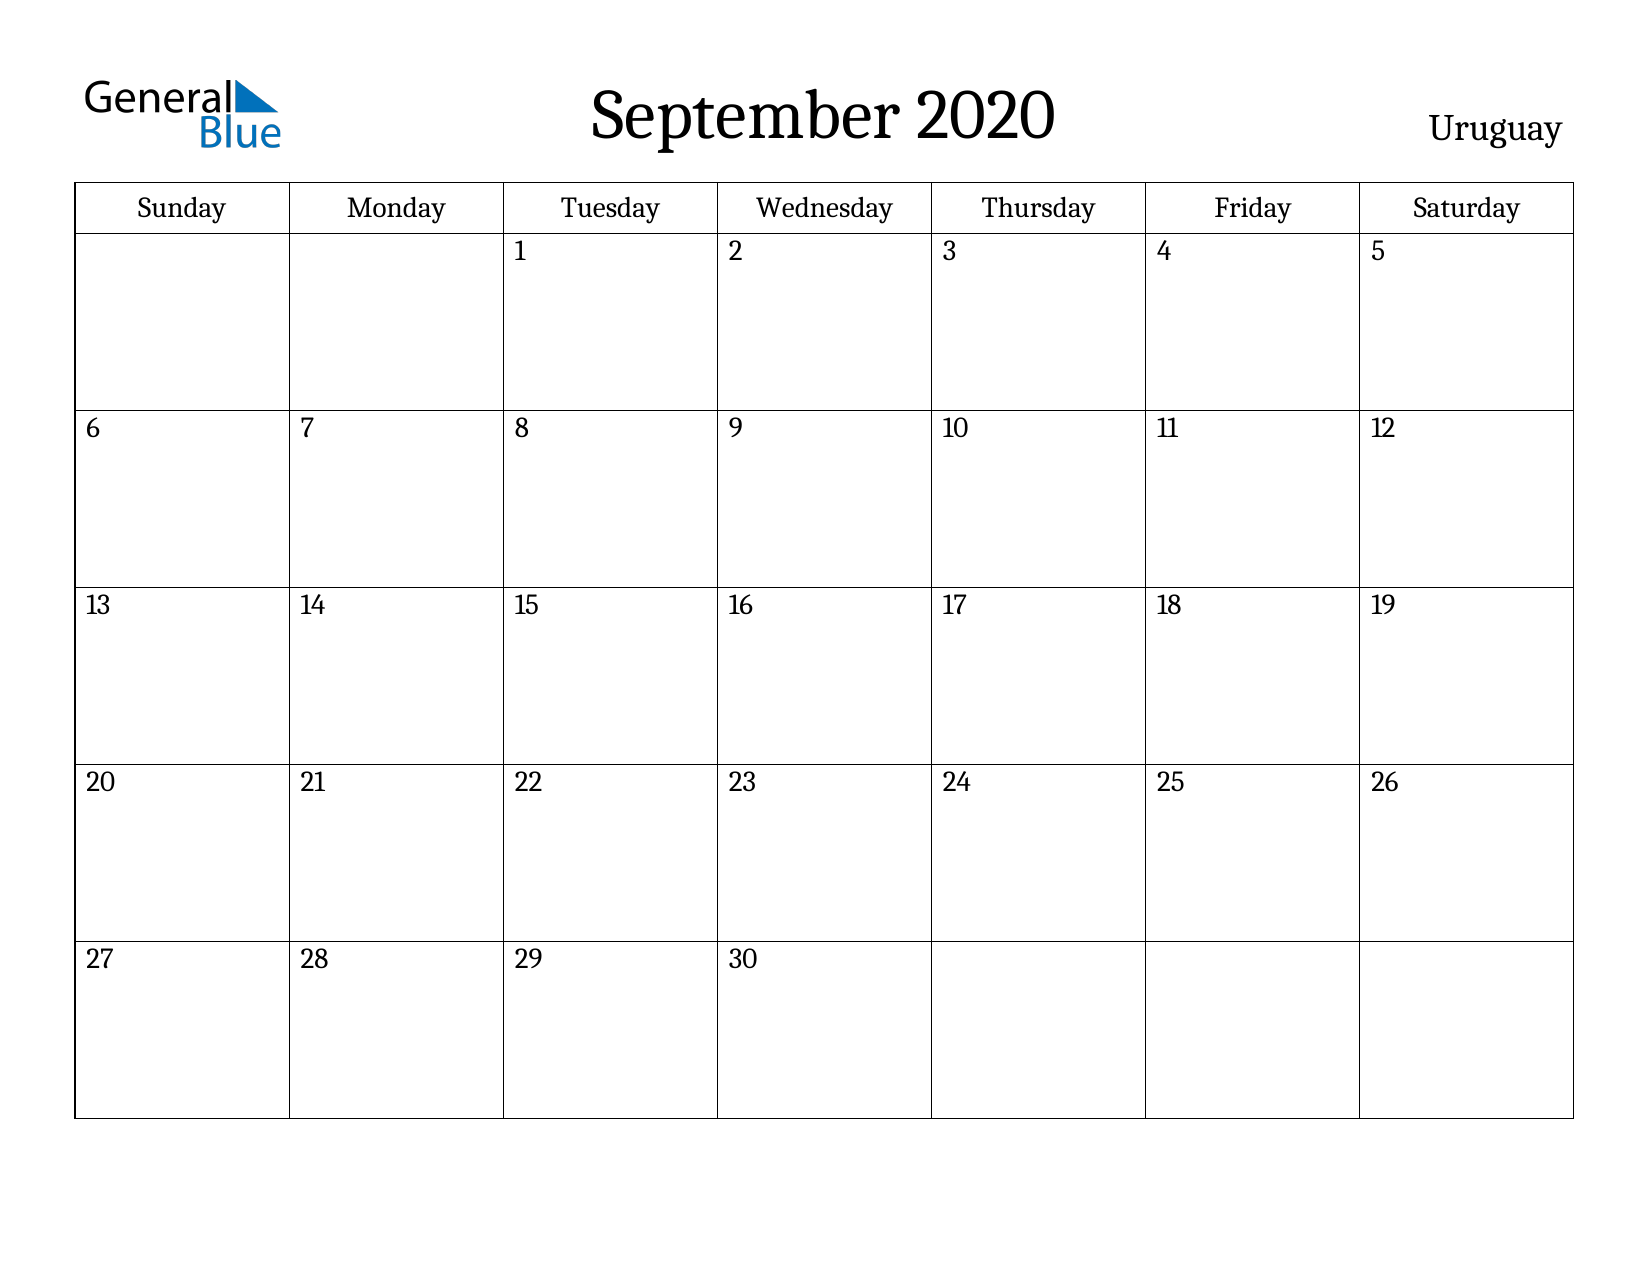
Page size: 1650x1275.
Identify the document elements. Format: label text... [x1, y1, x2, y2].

table_cell [290, 452, 503, 587]
table_cell Saturday [1360, 183, 1573, 233]
table_cell [1360, 452, 1573, 587]
table_cell 14 [290, 588, 503, 629]
table_cell 3 [932, 234, 1145, 275]
table_cell 8 [504, 411, 717, 452]
table_cell 6 [76, 411, 289, 452]
table_cell [76, 983, 289, 1118]
table_cell Wednesday [718, 183, 931, 233]
picture [85, 80, 281, 148]
table_cell [290, 234, 503, 275]
table_cell 10 [932, 411, 1145, 452]
table_cell [504, 452, 717, 587]
table_cell [932, 629, 1145, 764]
table_cell Monday [290, 183, 503, 233]
table_cell [718, 275, 931, 410]
table_cell [1146, 806, 1359, 941]
table_cell [932, 806, 1145, 941]
table_cell [504, 806, 717, 941]
table_cell 22 [504, 765, 717, 806]
table_cell 13 [76, 588, 289, 629]
table_cell 4 [1146, 234, 1359, 275]
table_cell [1146, 983, 1359, 1118]
table_cell 15 [504, 588, 717, 629]
table_cell [1146, 275, 1359, 410]
table_cell 24 [932, 765, 1145, 806]
table_cell 25 [1146, 765, 1359, 806]
table_cell 18 [1146, 588, 1359, 629]
table_cell [932, 983, 1145, 1118]
table_cell [504, 629, 717, 764]
table_cell [718, 629, 931, 764]
table_cell 7 [290, 411, 503, 452]
table_cell [718, 806, 931, 941]
table_cell 17 [932, 588, 1145, 629]
table_cell 26 [1360, 765, 1573, 806]
table_cell [1360, 942, 1573, 983]
table_cell [1360, 806, 1573, 941]
table_cell [76, 629, 289, 764]
table_cell [76, 275, 289, 410]
table_cell [290, 983, 503, 1118]
table_cell [1360, 629, 1573, 764]
table_cell Friday [1146, 183, 1359, 233]
table_cell [718, 452, 931, 587]
table_cell [1146, 452, 1359, 587]
table_cell [76, 806, 289, 941]
table_cell 20 [76, 765, 289, 806]
table_cell [76, 452, 289, 587]
table_cell [1360, 275, 1573, 410]
table_cell 23 [718, 765, 931, 806]
table_cell [1146, 942, 1359, 983]
table_cell [504, 983, 717, 1118]
table_header Uruguay [1146, 75, 1574, 182]
table_cell [504, 275, 717, 410]
table_cell 11 [1146, 411, 1359, 452]
table_cell [290, 275, 503, 410]
table_cell 28 [290, 942, 503, 983]
table_header September 2020 [503, 75, 1146, 182]
table_cell 9 [718, 411, 931, 452]
table_cell 2 [718, 234, 931, 275]
table_cell 16 [718, 588, 931, 629]
table_cell [718, 983, 931, 1118]
table_cell [290, 806, 503, 941]
table_cell Sunday [76, 183, 289, 233]
table_cell [932, 275, 1145, 410]
table_cell 21 [290, 765, 503, 806]
table_cell 30 [718, 942, 931, 983]
table_cell 12 [1360, 411, 1573, 452]
table_cell Tuesday [504, 183, 717, 233]
table_header [75, 75, 503, 182]
table_cell 29 [504, 942, 717, 983]
table_cell 1 [504, 234, 717, 275]
table_cell 19 [1360, 588, 1573, 629]
table_cell [932, 942, 1145, 983]
table_cell [932, 452, 1145, 587]
table_cell Thursday [932, 183, 1145, 233]
table_cell [290, 629, 503, 764]
table_cell 5 [1360, 234, 1573, 275]
table_cell [1360, 983, 1573, 1118]
table_cell 27 [76, 942, 289, 983]
table_cell [76, 234, 289, 275]
table_cell [1146, 629, 1359, 764]
